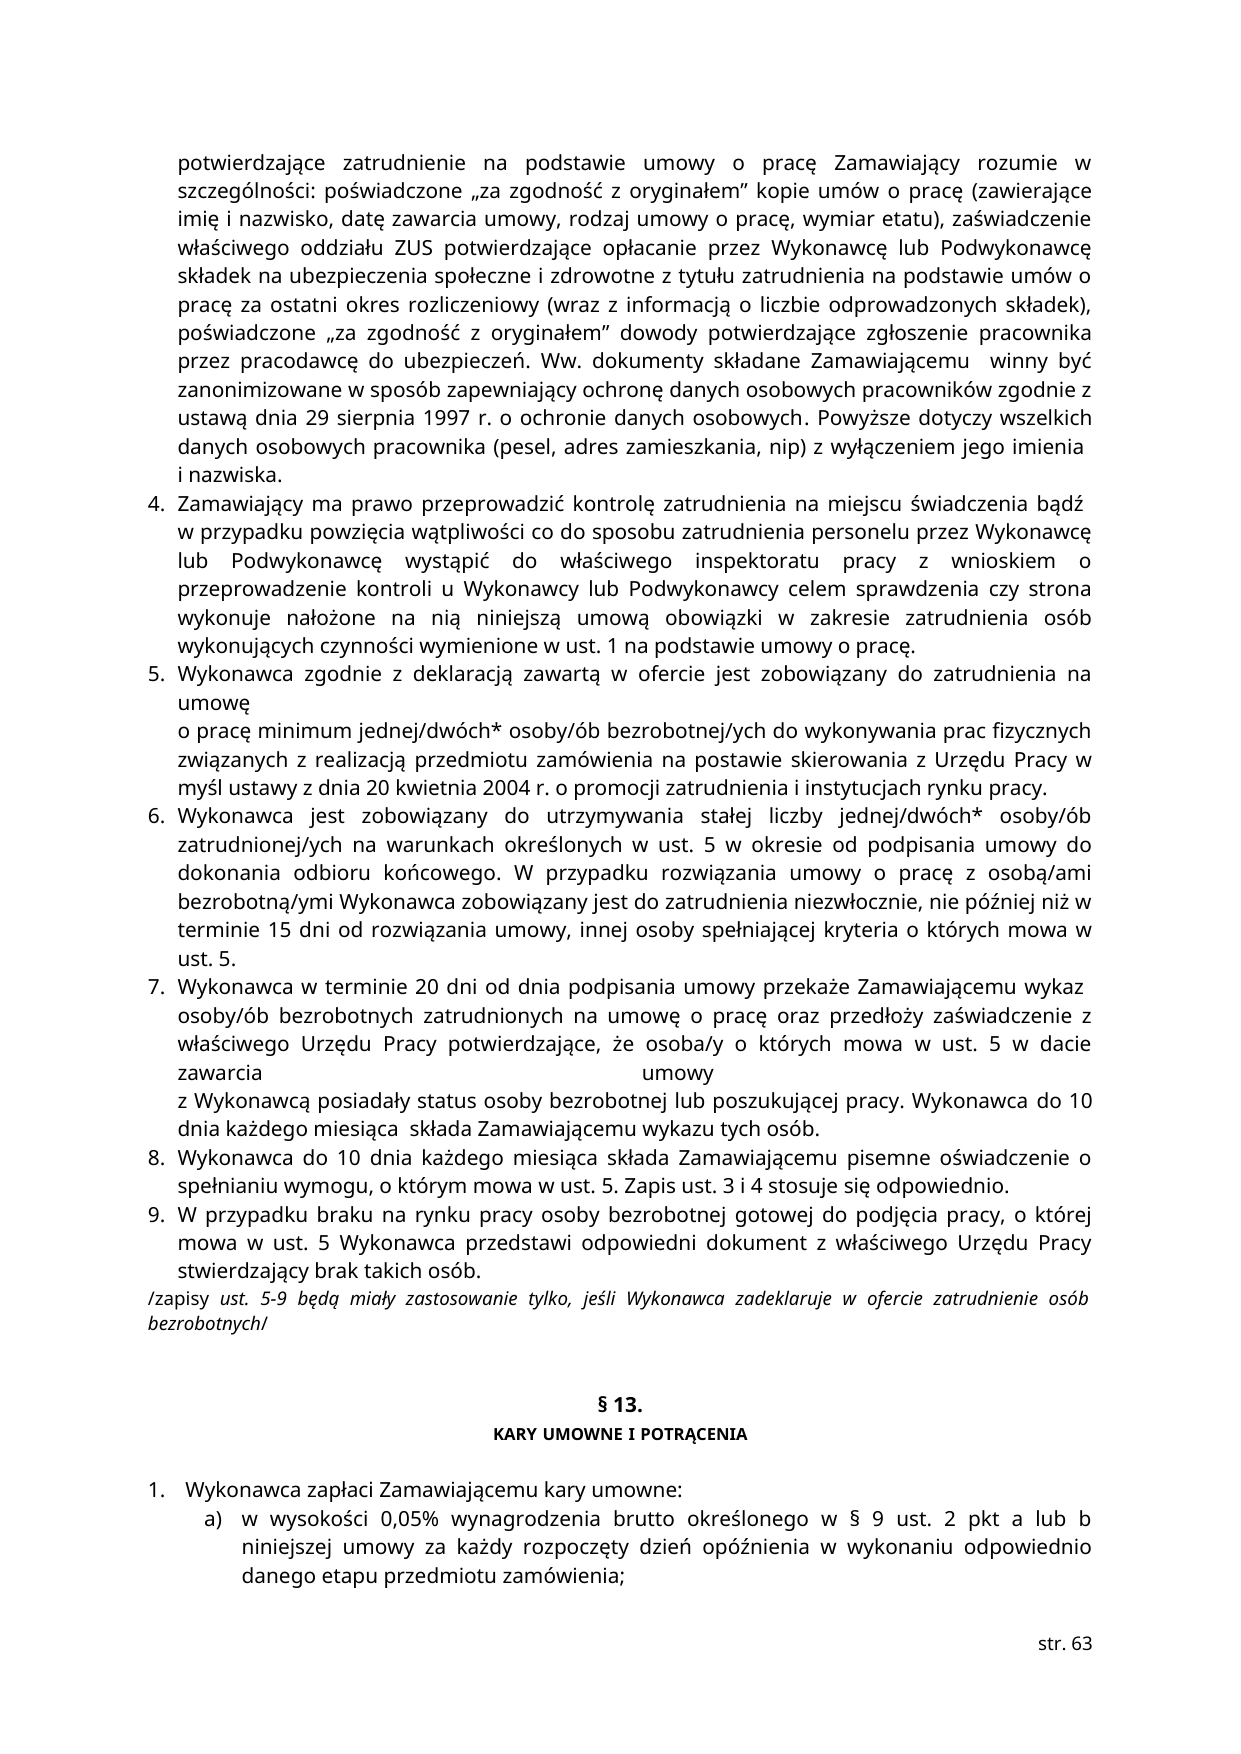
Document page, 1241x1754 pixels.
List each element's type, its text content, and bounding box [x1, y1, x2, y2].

list Wykonawca jest zobowiązany do utrzymywania stałej liczby jednej/dwóch* osoby/ób zatrudnionej/ych na warunkach określonych w ust. 5 w okresie od podpisania umowy do dokonania odbioru końcowego. W przypadku rozwiązania umowy o pracę z osobą/ami bezrobotną/ymi Wykonawca zobowiązany jest do zatrudnienia niezwłocznie, nie później niż w terminie 15 dni od rozwiązania umowy, innej osoby spełniającej kryteria o których mowa w ust. 5. [148, 802, 1093, 972]
list Wykonawca w terminie 20 dni od dnia podpisania umowy przekaże Zamawiającemu wykaz osoby/ób bezrobotnych zatrudnionych na umowę o pracę oraz przedłoży zaświadczenie z właściwego Urzędu Pracy potwierdzające, że osoba/y o których mowa w ust. 5 w dacie zawarcia umowy z Wykonawcą posiadały status osoby bezrobotnej lub poszukującej pracy. Wykonawca do 10 dnia każdego miesiąca składa Zamawiającemu wykazu tych osób. [148, 972, 1093, 1143]
list w wysokości 0,05% wynagrodzenia brutto określonego w § 9 ust. 2 pkt a lub b niniejszej umowy za każdy rozpoczęty dzień opóźnienia w wykonaniu odpowiednio danego etapu przedmiotu zamówienia; [204, 1504, 1093, 1589]
list Wykonawca zgodnie z deklaracją zawartą w ofercie jest zobowiązany do zatrudnienia na umowę o pracę minimum jednej/dwóch* osoby/ób bezrobotnej/ych do wykonywania prac fizycznych związanych z realizacją przedmiotu zamówienia na postawie skierowania z Urzędu Pracy w myśl ustawy z dnia 20 kwietnia 2004 r. o promocji zatrudnienia i instytucjach rynku pracy. [148, 659, 1093, 802]
list W przypadku braku na rynku pracy osoby bezrobotnej gotowej do podjęcia pracy, o której mowa w ust. 5 Wykonawca przedstawi odpowiedni dokument z właściwego Urzędu Pracy stwierdzający brak takich osób. [148, 1200, 1093, 1285]
text kary umowne i potrącenia [148, 1418, 1093, 1447]
text § 13. [148, 1390, 1093, 1418]
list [148, 148, 1093, 489]
list Wykonawca do 10 dnia każdego miesiąca składa Zamawiającemu pisemne oświadczenie o spełnianiu wymogu, o którym mowa w ust. 5. Zapis ust. 3 i 4 stosuje się odpowiednio. [148, 1143, 1093, 1200]
list Zamawiający ma prawo przeprowadzić kontrolę zatrudnienia na miejscu świadczenia bądź w przypadku powzięcia wątpliwości co do sposobu zatrudnienia personelu przez Wykonawcę lub Podwykonawcę wystąpić do właściwego inspektoratu pracy z wnioskiem o przeprowadzenie kontroli u Wykonawcy lub Podwykonawcy celem sprawdzenia czy strona wykonuje nałożone na nią niniejszą umową obowiązki w zakresie zatrudnienia osób wykonujących czynności wymienione w ust. 1 na podstawie umowy o pracę. [148, 489, 1093, 659]
text /zapisy ust. 5-9 będą miały zastosowanie tylko, jeśli Wykonawca zadeklaruje w ofercie zatrudnienie osób bezrobotnych/ [148, 1285, 1093, 1336]
list Wykonawca zapłaci Zamawiającemu kary umowne: [148, 1475, 1093, 1504]
